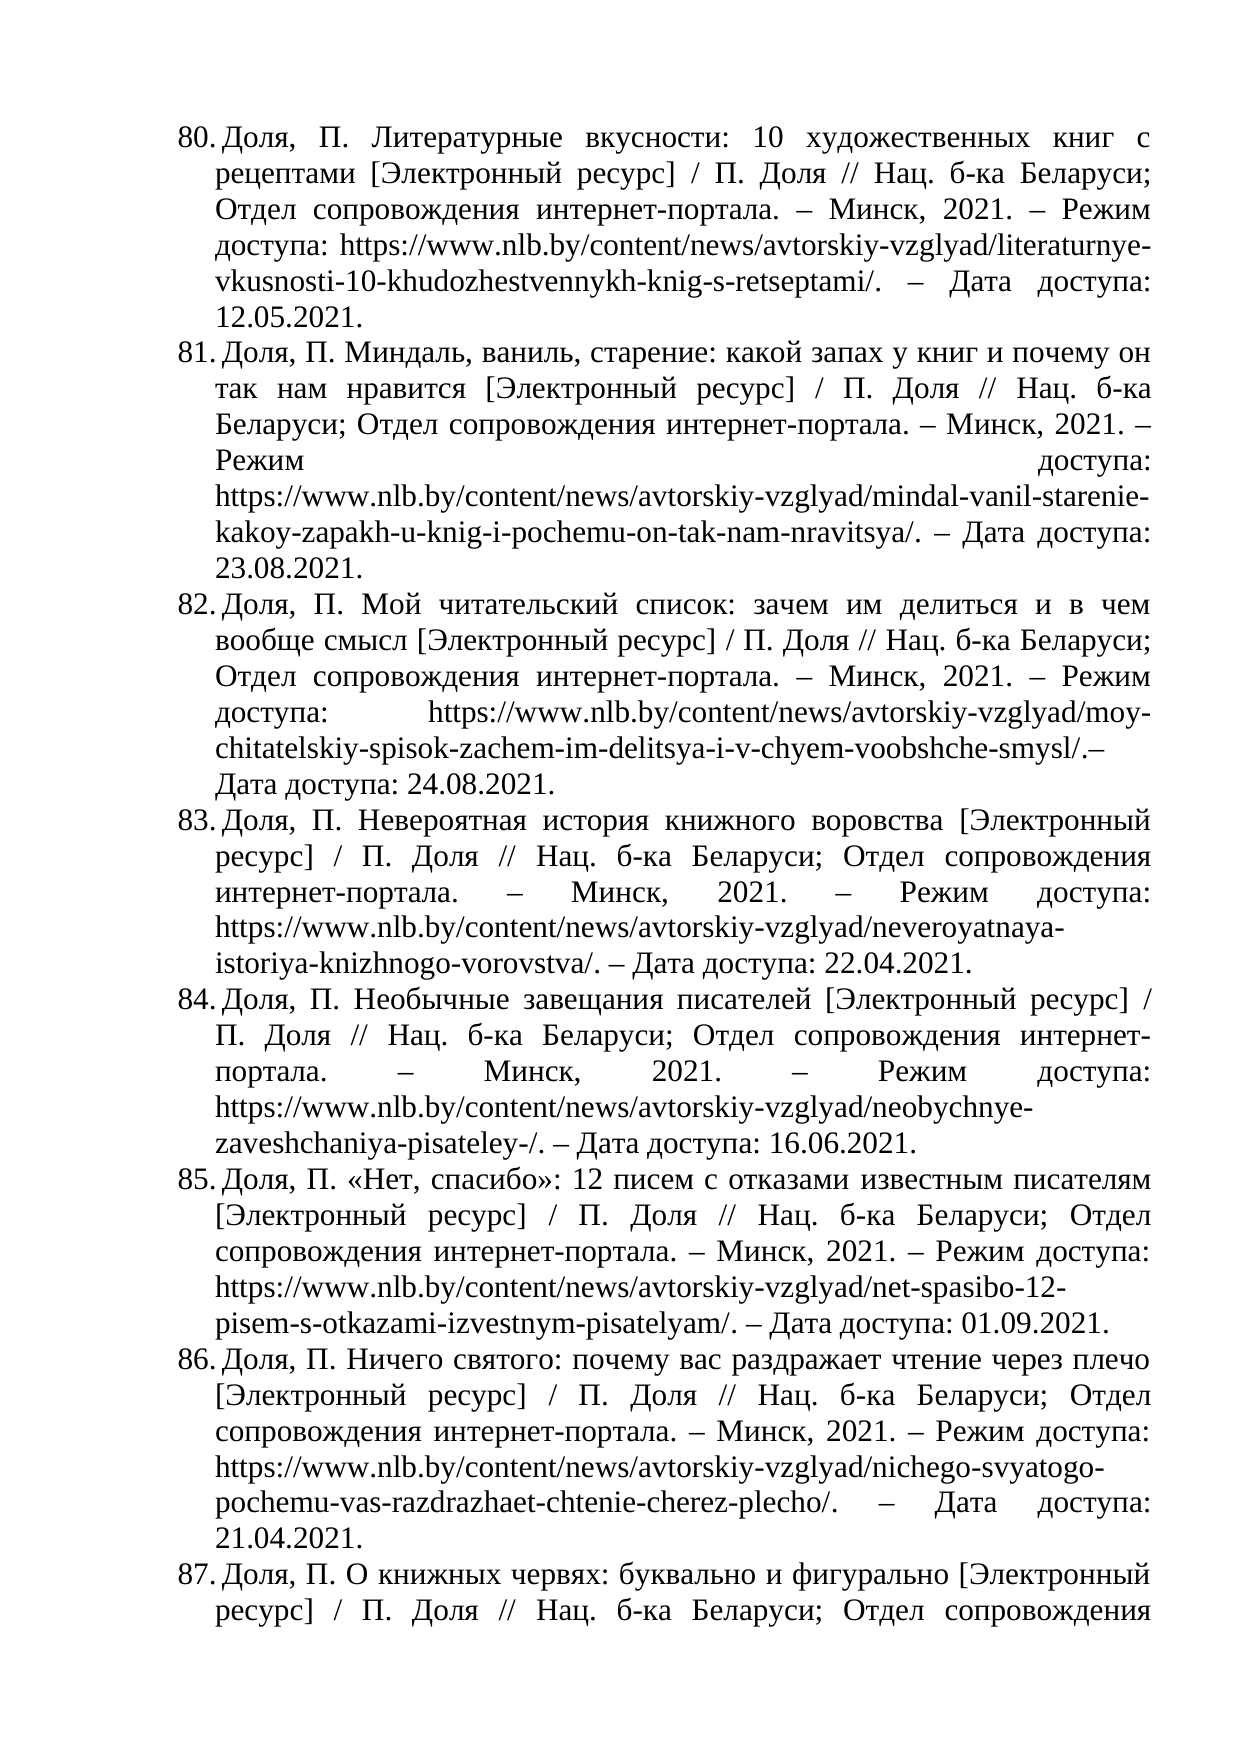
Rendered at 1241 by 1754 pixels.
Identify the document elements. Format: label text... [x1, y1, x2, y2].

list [177, 1556, 1152, 1627]
list Доля, П. Необычные завещания писателей [Электронный ресурс] / П. Доля // Нац. б-ка Беларуси; Отдел сопровождения интернет-портала. – Минск, 2021. – Режим доступа: https://www.nlb.by/content/news/avtorskiy-vzglyad/neobychnye-zaveshchaniya-pisateley-/. – Дата доступа: 16.06.2021. [177, 981, 1152, 1160]
list Доля, П. Невероятная история книжного воровства [Электронный ресурс] / П. Доля // Нац. б-ка Беларуси; Отдел сопровождения интернет-портала. – Минск, 2021. – Режим доступа: https://www.nlb.by/content/news/avtorskiy-vzglyad/neveroyatnaya-istoriya-knizhnogo-vorovstva/. – Дата доступа: 22.04.2021. [177, 801, 1152, 981]
list Доля, П. Литературные вкусности: 10 художественных книг с рецептами [Электронный ресурс] / П. Доля // Нац. б-ка Беларуси; Отдел сопровождения интернет-портала. – Минск, 2021. – Режим доступа: https://www.nlb.by/content/news/avtorskiy-vzglyad/literaturnye-vkusnosti-10-khudozhestvennykh-knig-s-retseptami/. – Дата доступа: 12.05.2021. [177, 118, 1152, 334]
list Доля, П. Ничего святого: почему вас раздражает чтение через плечо [Электронный ресурс] / П. Доля // Нац. б-ка Беларуси; Отдел сопровождения интернет-портала. – Минск, 2021. – Режим доступа: https://www.nlb.by/content/news/avtorskiy-vzglyad/nichego-svyatogo-pochemu-vas-razdrazhaet-chtenie-cherez-plecho/. – Дата доступа: 21.04.2021. [177, 1340, 1152, 1556]
list Доля, П. Миндаль, ваниль, старение: какой запах у книг и почему он так нам нравится [Электронный ресурс] / П. Доля // Нац. б-ка Беларуси; Отдел сопровождения интернет-портала. – Минск, 2021. – Режим доступа: https://www.nlb.by/content/news/avtorskiy-vzglyad/mindal-vanil-starenie-kakoy-zapakh-u-knig-i-pochemu-on-tak-nam-nravitsya/. – Дата доступа: 23.08.2021. [177, 334, 1152, 585]
list Доля, П. Мой читательский список: зачем им делиться и в чем вообще смысл [Электронный ресурс] / П. Доля // Нац. б-ка Беларуси; Отдел сопровождения интернет-портала. – Минск, 2021. – Режим доступа: https://www.nlb.by/content/news/avtorskiy-vzglyad/moy-chitatelskiy-spisok-zachem-im-delitsya-i-v-chyem-voobshche-smysl/.– Дата доступа: 24.08.2021. [177, 585, 1152, 801]
list Доля, П. «Нет, спасибо»: 12 писем с отказами известным писателям [Электронный ресурс] / П. Доля // Нац. б-ка Беларуси; Отдел сопровождения интернет-портала. – Минск, 2021. – Режим доступа: https://www.nlb.by/content/news/avtorskiy-vzglyad/net-spasibo-12-pisem-s-otkazami-izvestnym-pisatelyam/. – Дата доступа: 01.09.2021. [177, 1160, 1152, 1340]
